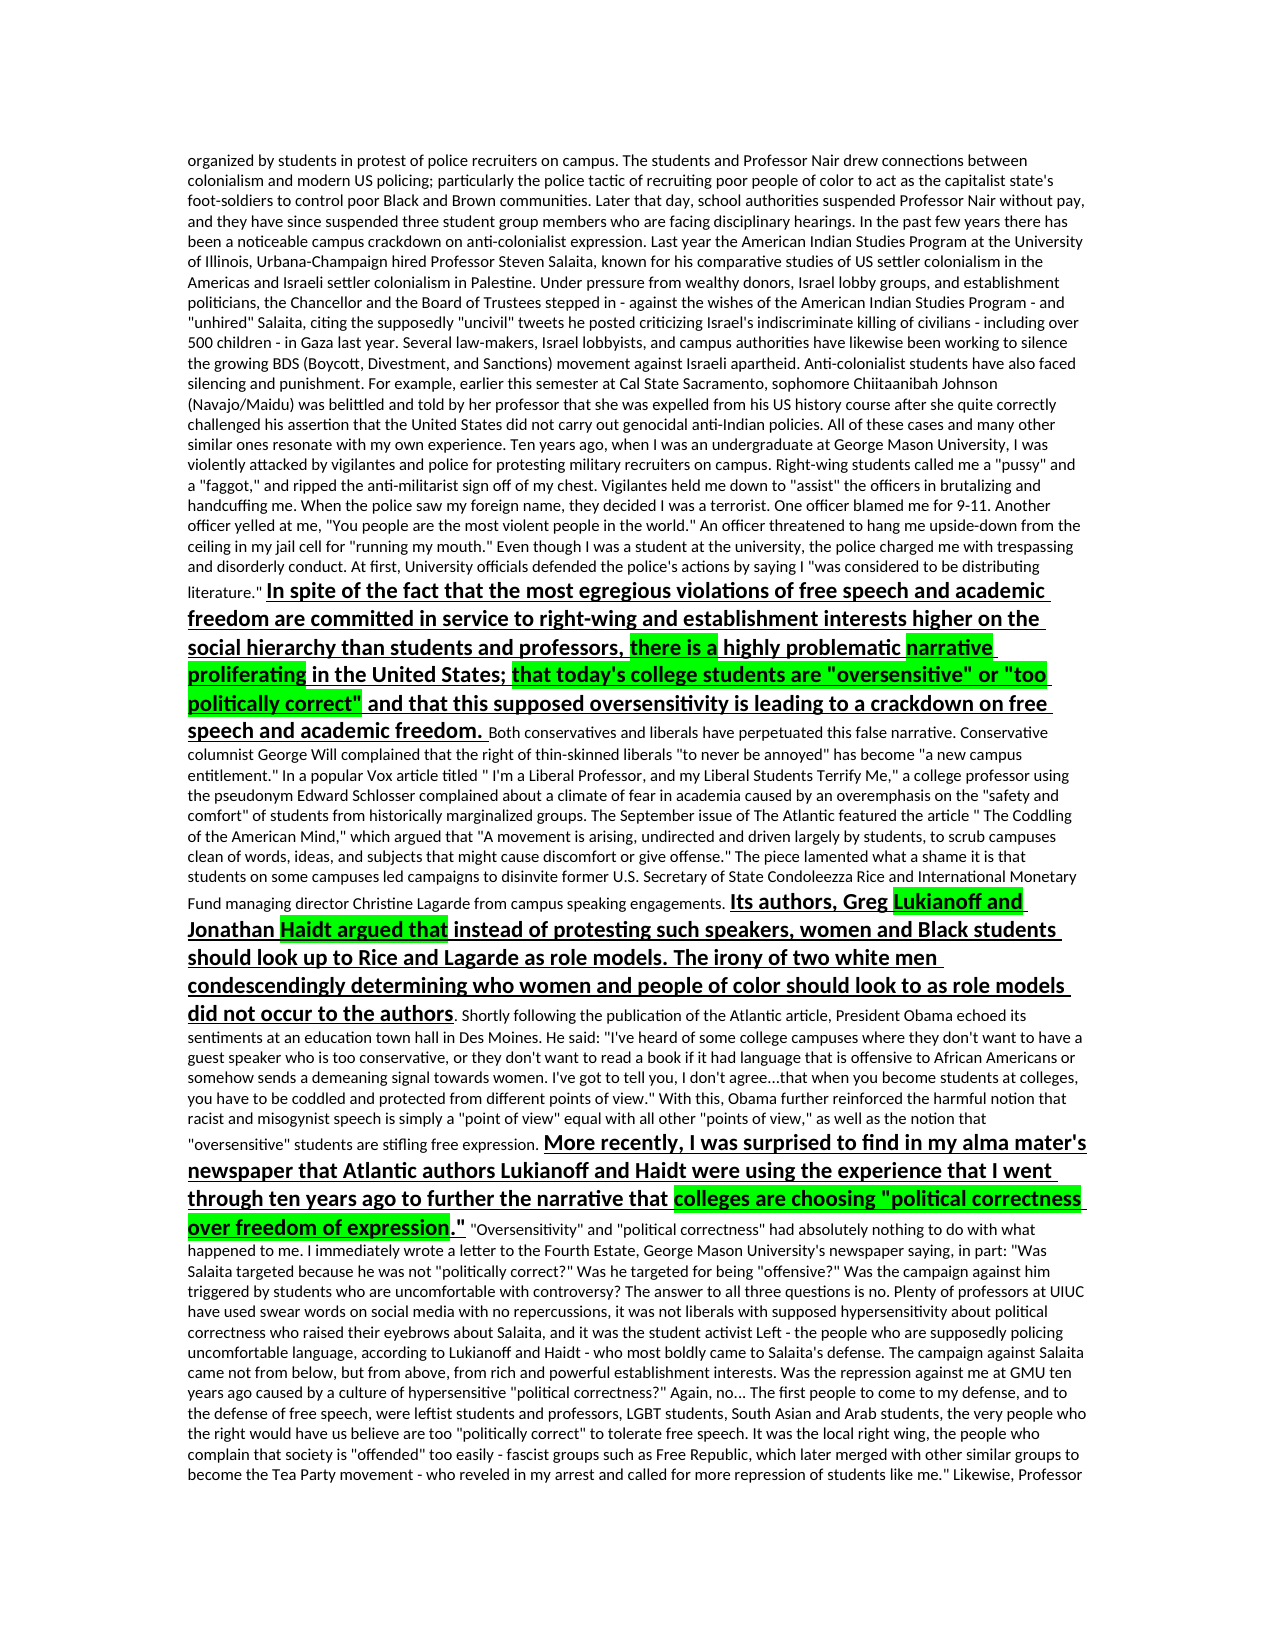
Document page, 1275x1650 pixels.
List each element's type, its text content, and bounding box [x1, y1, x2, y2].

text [187, 1210, 1087, 1484]
